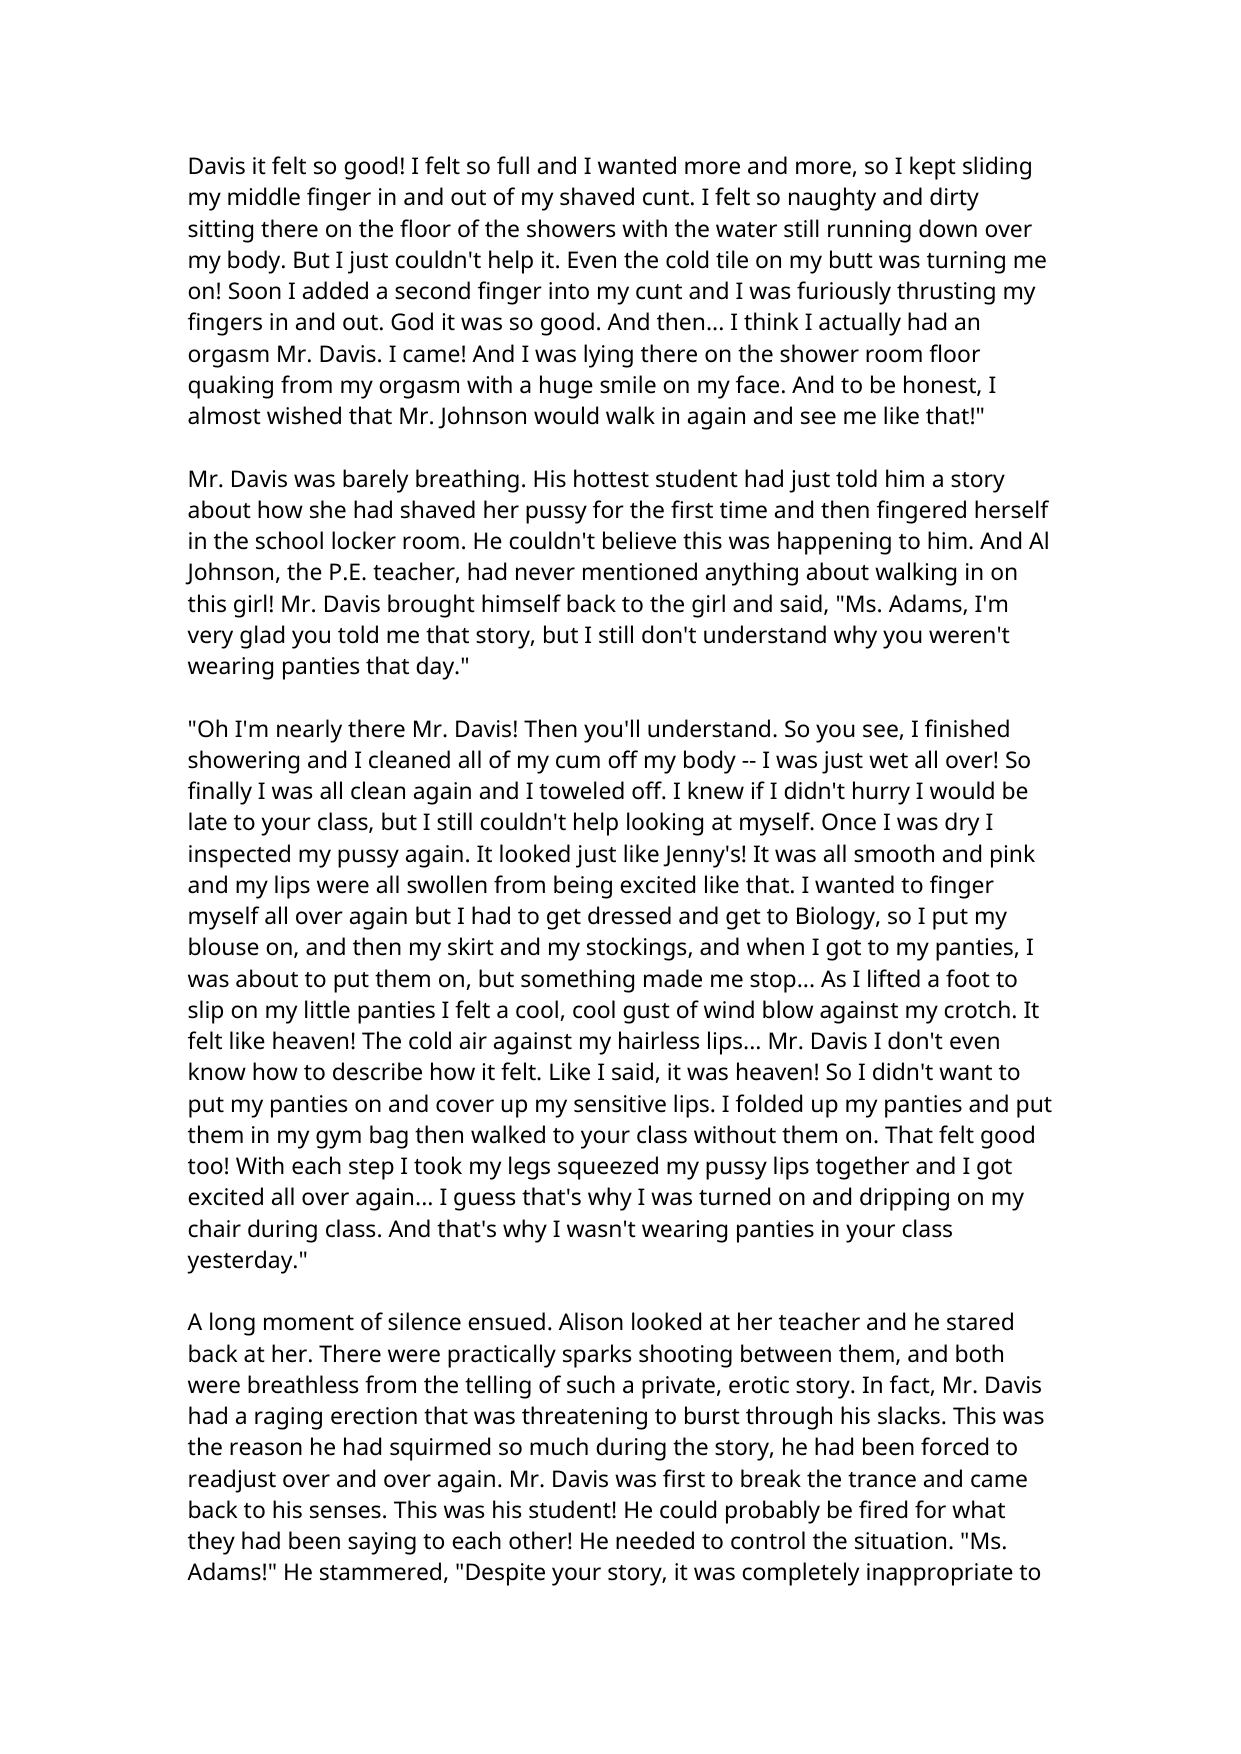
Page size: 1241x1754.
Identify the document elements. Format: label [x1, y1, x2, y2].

text [187, 150, 1053, 1587]
